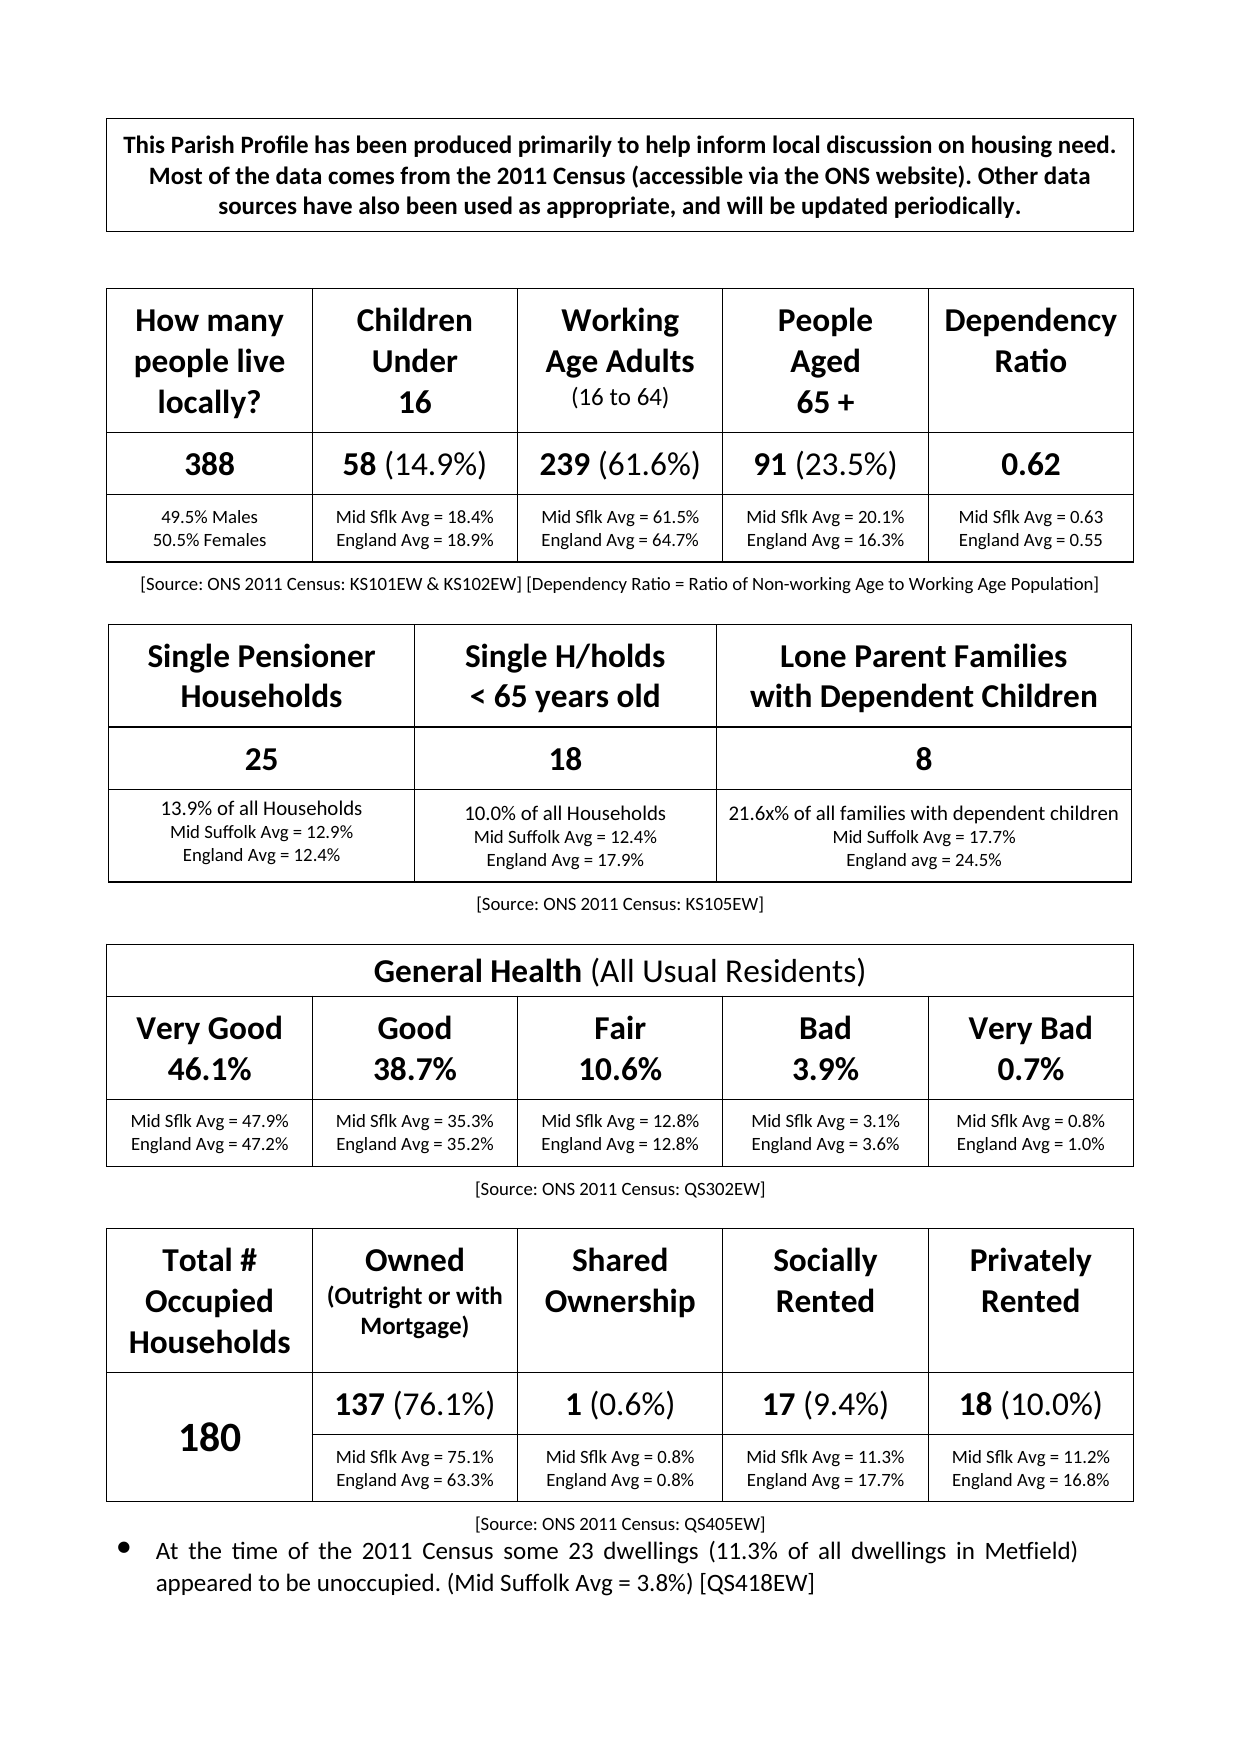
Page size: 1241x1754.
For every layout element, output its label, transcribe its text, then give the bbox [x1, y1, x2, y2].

table_cell Mid Sflk Avg = 20.1% England Avg = 16.3% [723, 495, 928, 561]
table_cell Mid Sflk Avg = 11.2% England Avg = 16.8% [929, 1435, 1133, 1501]
table_header Working Age Adults (16 to 64) [518, 289, 722, 432]
table_cell Mid Sflk Avg = 35.3% England Avg = 35.2% [313, 1100, 517, 1166]
table_header Privately Rented [929, 1229, 1133, 1372]
table_cell 49.5% Males 50.5% Females [107, 495, 312, 561]
table_header Dependency Ratio [929, 289, 1133, 432]
table_cell 10.0% of all Households Mid Suffolk Avg = 12.4% England Avg = 17.9% [415, 790, 716, 881]
table_header People Aged 65 + [723, 289, 928, 432]
table_cell Very Good 46.1% [107, 997, 312, 1098]
table_cell 91 (23.5%) [723, 433, 928, 494]
table_cell 1 (0.6%) [518, 1373, 722, 1434]
table_cell 21.6x% of all families with dependent children Mid Suffolk Avg = 17.7% England avg = 24.5% [717, 790, 1131, 881]
table_cell Mid Sflk Avg = 12.8% England Avg = 12.8% [518, 1100, 722, 1166]
table_cell Fair 10.6% [518, 997, 722, 1098]
list At the time of the 2011 Census some 23 dwellings (11.3% of all dwellings in Metfield) appeared to be unoccupied. (Mid Suffolk Avg = 3.8%) [QS418EW] [118, 1535, 1081, 1597]
table_cell 137 (76.1%) [313, 1373, 517, 1434]
table_header General Health (All Usual Residents) [107, 945, 1133, 996]
table_header Owned (Outright or with Mortgage) [313, 1229, 517, 1372]
table_header Total # Occupied Households [107, 1229, 312, 1372]
table_cell 388 [107, 433, 312, 494]
table_cell 0.62 [929, 433, 1133, 494]
table_cell Mid Sflk Avg = 47.9% England Avg = 47.2% [107, 1100, 312, 1166]
table_cell 8 [717, 728, 1131, 789]
table_cell 58 (14.9%) [313, 433, 517, 494]
table_cell 18 (10.0%) [929, 1373, 1133, 1434]
table_cell 17 (9.4%) [723, 1373, 928, 1434]
table_cell Mid Sflk Avg = 3.1% England Avg = 3.6% [723, 1100, 928, 1166]
table_cell 18 [415, 728, 716, 789]
table_header Lone Parent Families with Dependent Children [717, 625, 1131, 726]
table_cell 13.9% of all Households Mid Suffolk Avg = 12.9% England Avg = 12.4% [109, 790, 414, 881]
table_cell Mid Sflk Avg = 75.1% England Avg = 63.3% [313, 1435, 517, 1501]
table_cell Very Bad 0.7% [929, 997, 1133, 1098]
table_header Children Under 16 [313, 289, 517, 432]
table_header Shared Ownership [518, 1229, 722, 1372]
table_cell 25 [109, 728, 414, 789]
table_cell 239 (61.6%) [518, 433, 722, 494]
table_header How many people live locally? [107, 289, 312, 432]
text [Source: ONS 2011 Census: QS405EW] [118, 1512, 1122, 1535]
table_cell Mid Sflk Avg = 0.63 England Avg = 0.55 [929, 495, 1133, 561]
table_header This Parish Profile has been produced primarily to help inform local discussion on housing need. Most of the data comes from the 2011 Census (accessible via the ONS website). Other data sources have also been used as appropriate, and will be updated periodically. [107, 119, 1133, 231]
table_cell 180 [107, 1373, 312, 1501]
table_cell Good 38.7% [313, 997, 517, 1098]
table_cell Mid Sflk Avg = 61.5% England Avg = 64.7% [518, 495, 722, 561]
text [Source: ONS 2011 Census: KS105EW] [118, 893, 1122, 916]
table_cell Bad 3.9% [723, 997, 928, 1098]
table_header Single Pensioner Households [109, 625, 414, 726]
table_header Socially Rented [723, 1229, 928, 1372]
table_cell Mid Sflk Avg = 0.8% England Avg = 0.8% [518, 1435, 722, 1501]
table_cell Mid Sflk Avg = 18.4% England Avg = 18.9% [313, 495, 517, 561]
text [Source: ONS 2011 Census: QS302EW] [118, 1177, 1122, 1200]
text [Source: ONS 2011 Census: KS101EW & KS102EW] [Dependency Ratio = Ratio of Non-working Age to Working Age Population] [118, 573, 1122, 596]
table_cell Mid Sflk Avg = 11.3% England Avg = 17.7% [723, 1435, 928, 1501]
table_header Single H/holds < 65 years old [415, 625, 716, 726]
table_cell Mid Sflk Avg = 0.8% England Avg = 1.0% [929, 1100, 1133, 1166]
